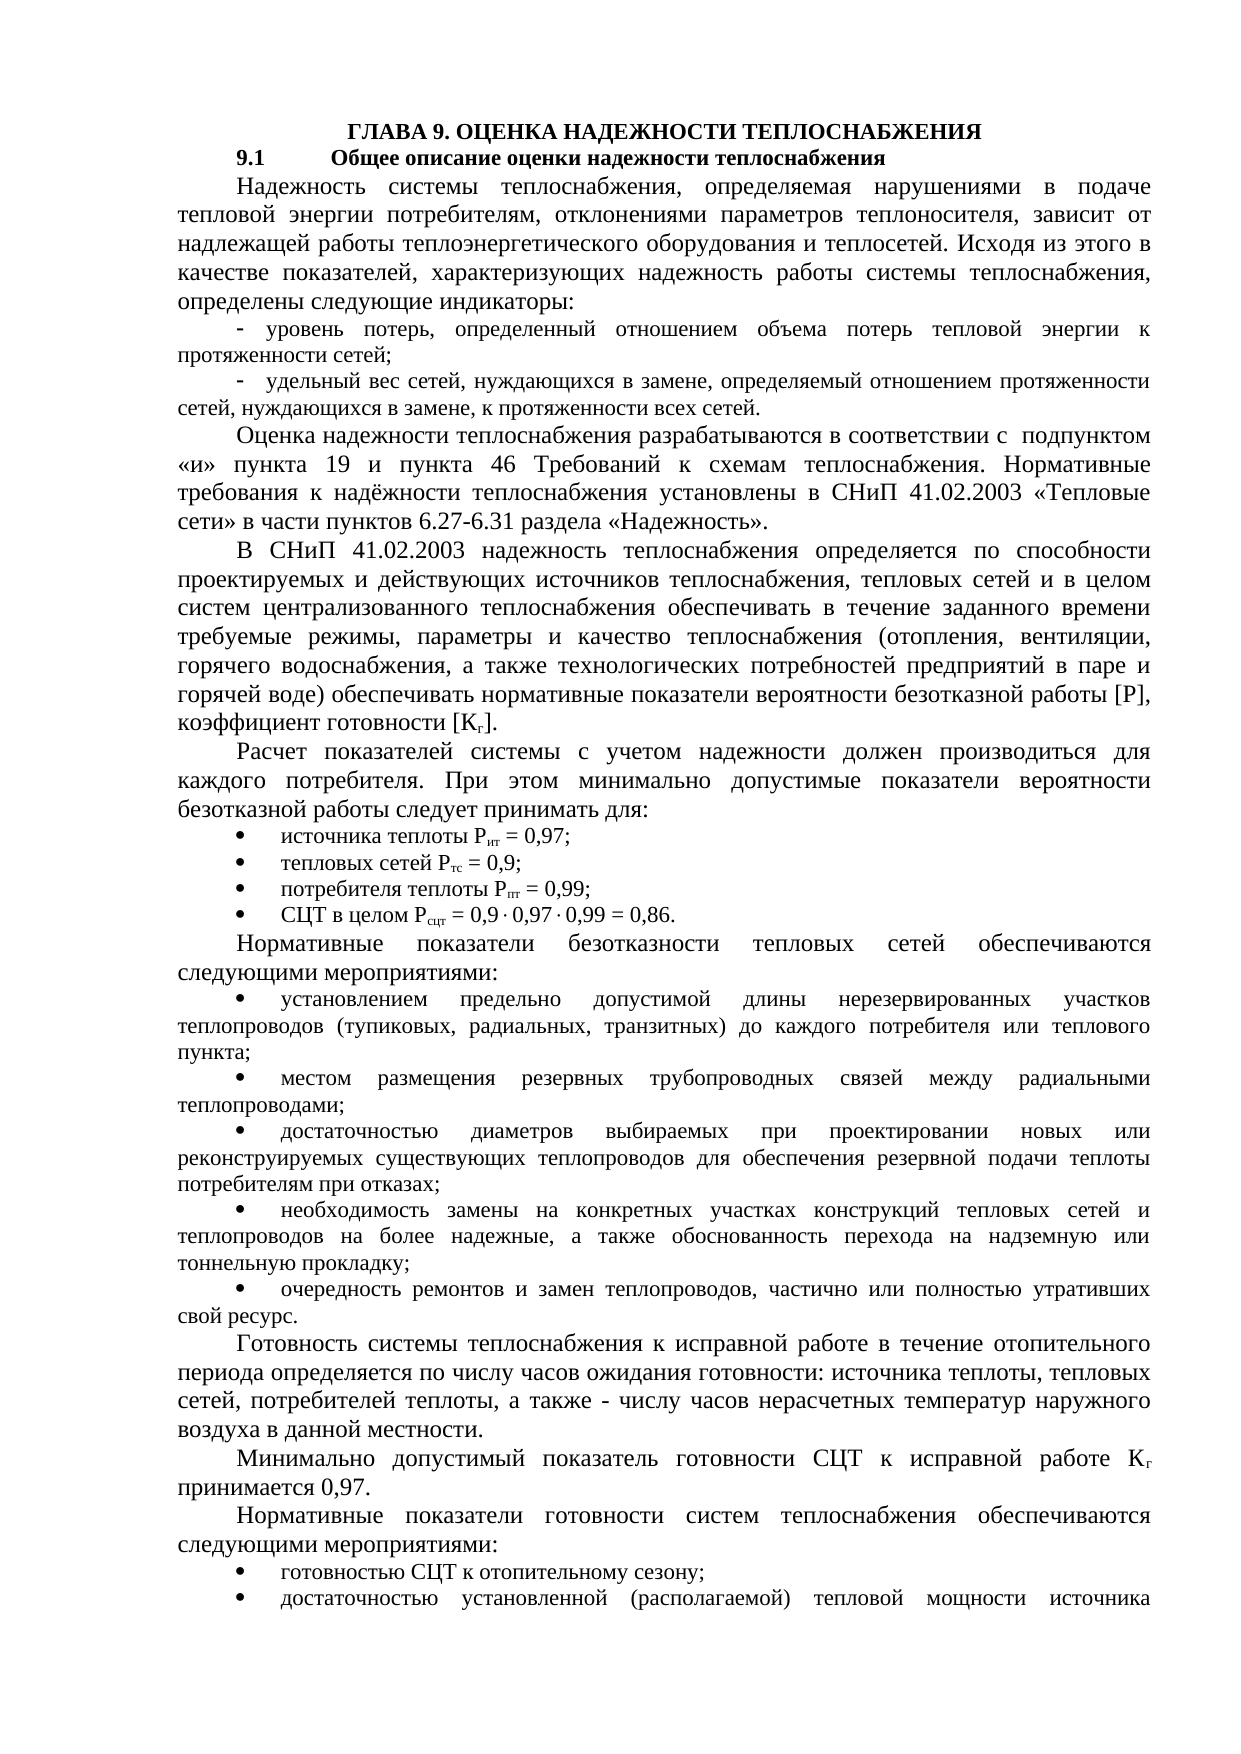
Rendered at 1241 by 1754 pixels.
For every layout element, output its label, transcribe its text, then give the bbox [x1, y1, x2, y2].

list источника теплоты Рит = 0,97; [177, 822, 1152, 849]
text Минимально допустимый показатель готовности СЦТ к исправной работе Кг принимается 0,97. [177, 1443, 1152, 1501]
text В СНиП 41.02.2003 надежность теплоснабжения определяется по способности проектируемых и действующих источников теплоснабжения, тепловых сетей и в целом систем централизованного теплоснабжения обеспечивать в течение заданного времени требуемые режимы, параметры и качество теплоснабжения (отопления, вентиляции, горячего водоснабжения, а также технологических потребностей предприятий в паре и горячей воде) обеспечивать нормативные показатели вероятности безотказной работы [Р], коэффициент готовности [Кг]. [177, 535, 1152, 736]
list потребителя теплоты Рпт = 0,99; [177, 875, 1152, 902]
list уровень потерь, определенный отношением объема потерь тепловой энергии к протяженности сетей; [177, 314, 1152, 367]
list очередность ремонтов и замен теплопроводов, частично или полностью утративших свой ресурс. [177, 1275, 1152, 1328]
text Расчет показателей системы с учетом надежности должен производиться для каждого потребителя. При этом минимально допустимые показатели вероятности безотказной работы следует принимать для: [177, 736, 1152, 822]
text Оценка надежности теплоснабжения разрабатываются в соответствии с подпунктом «и» пункта 19 и пункта 46 Требований к схемам теплоснабжения. Нормативные требования к надёжности теплоснабжения установлены в СНиП 41.02.2003 «Тепловые сети» в части пунктов 6.27-6.31 раздела «Надежность». [177, 420, 1152, 535]
list готовностью СЦТ к отопительному сезону; [177, 1558, 1152, 1584]
text Нормативные показатели готовности систем теплоснабжения обеспечиваются следующими мероприятиями: [177, 1501, 1152, 1558]
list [177, 1584, 1152, 1611]
list СЦТ в целом Рсцт = 0,90,970,99 = 0,86. [177, 902, 1152, 928]
text Надежность системы теплоснабжения, определяемая нарушениями в подаче тепловой энергии потребителям, отклонениями параметров теплоносителя, зависит от надлежащей работы теплоэнергетического оборудования и теплосетей. Исходя из этого в качестве показателей, характеризующих надежность работы системы теплоснабжения, определены следующие индикаторы: [177, 171, 1152, 314]
list удельный вес сетей, нуждающихся в замене, определяемый отношением протяженности сетей, нуждающихся в замене, к протяженности всех сетей. [177, 367, 1152, 420]
list Общее описание оценки надежности теплоснабжения [177, 144, 1152, 171]
text Нормативные показатели безотказности тепловых сетей обеспечиваются следующими мероприятиями: [177, 928, 1152, 985]
list тепловых сетей Ртс = 0,9; [177, 849, 1152, 875]
list необходимость замены на конкретных участках конструкций тепловых сетей и теплопроводов на более надежные, а также обоснованность перехода на надземную или тоннельную прокладку; [177, 1196, 1152, 1275]
text Готовность системы теплоснабжения к исправной работе в течение отопительного периода определяется по числу часов ожидания готовности: источника теплоты, тепловых сетей, потребителей теплоты, а также - числу часов нерасчетных температур наружного воздуха в данной местности. [177, 1328, 1152, 1443]
list установлением предельно допустимой длины нерезервированных участков теплопроводов (тупиковых, радиальных, транзитных) до каждого потребителя или теплового пункта; [177, 985, 1152, 1064]
subtitle ГЛАВА 9. ОЦЕНКА НАДЕЖНОСТИ ТЕПЛОСНАБЖЕНИЯ [177, 118, 1152, 144]
list местом размещения резервных трубопроводных связей между радиальными теплопроводами; [177, 1064, 1152, 1117]
list достаточностью диаметров выбираемых при проектировании новых или реконструируемых существующих теплопроводов для обеспечения резервной подачи теплоты потребителям при отказах; [177, 1117, 1152, 1196]
